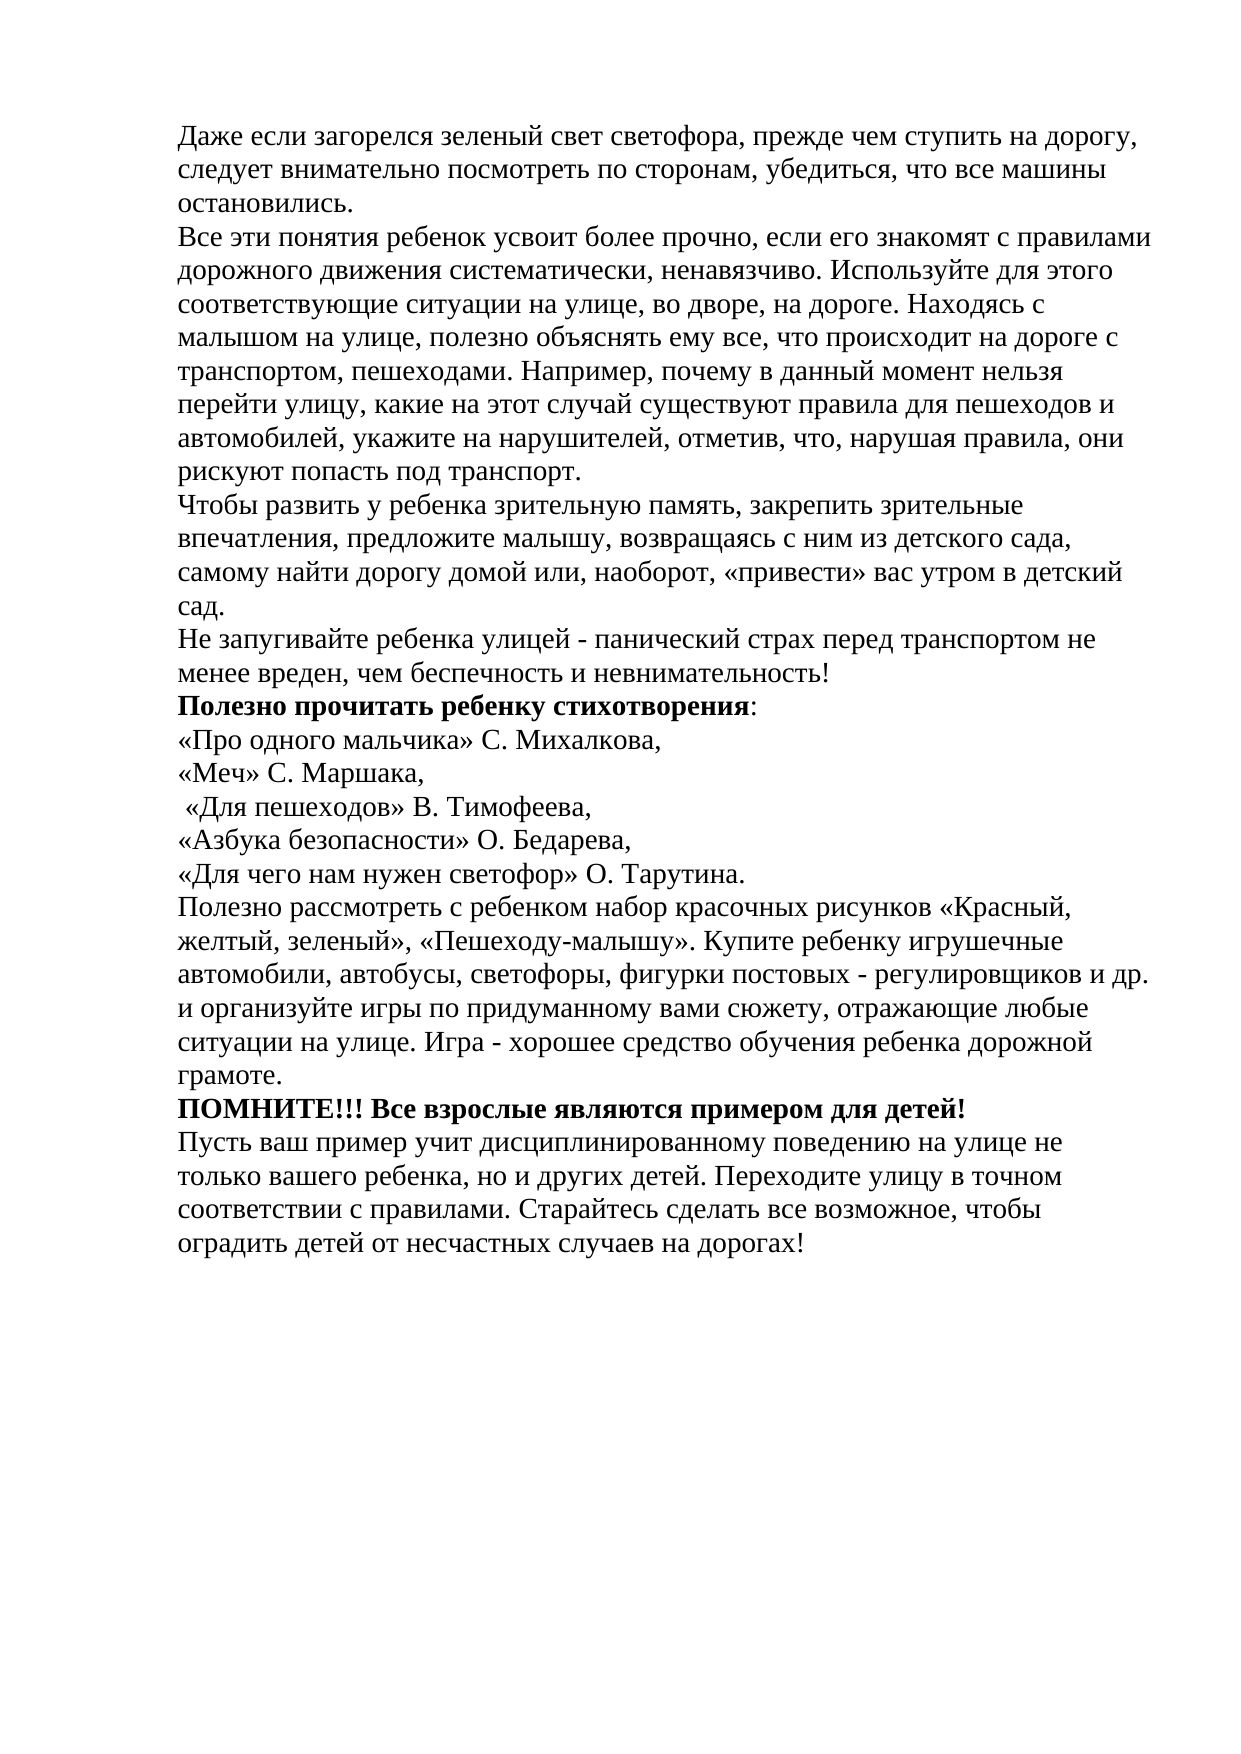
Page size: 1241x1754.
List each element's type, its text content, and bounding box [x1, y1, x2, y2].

text «Азбука безопасности» О. Бедарева, [177, 822, 1152, 856]
text «Для пешеходов» В. Тимофеева, [177, 789, 1152, 822]
text «Меч» С. Маршака, [177, 755, 1152, 789]
text ПОМНИТЕ!!! Все взрослые являются примером для детей! [177, 1091, 1152, 1124]
text Все эти понятия ребенок усвоит более прочно, если его знакомят с правилами дорожного движения систематически, ненавязчиво. Используйте для этого соответствующие ситуации на улице, во дворе, на дороге. Находясь с малышом на улице, полезно объяснять ему все, что происходит на дороге с транспортом, пешеходами. Например, почему в данный момент нельзя перейти улицу, какие на этот случай существуют правила для пешеходов и автомобилей, укажите на нарушителей, отметив, что, нарушая правила, они рискуют попасть под транспорт. [177, 219, 1152, 487]
text Не запугивайте ребенка улицей - панический страх перед транспортом не менее вреден, чем беспечность и невнимательность! [177, 621, 1152, 688]
text Полезно рассмотреть с ребенком набор красочных рисунков «Красный, желтый, зеленый», «Пешеходу-малышу». Купите ребенку игрушечные автомобили, автобусы, светофоры, фигурки постовых - регулировщиков и др. и организуйте игры по придуманному вами сюжету, отражающие любые ситуации на улице. Игра - хорошее средство обучения ребенка дорожной грамоте. [177, 889, 1152, 1091]
text Пусть ваш пример учит дисциплинированному поведению на улице не только вашего ребенка, но и других детей. Переходите улицу в точном соответствии с правилами. Старайтесь сделать все возможное, чтобы оградить детей от несчастных случаев на дорогах! [177, 1124, 1152, 1258]
text Полезно прочитать ребенку стихотворения: [177, 688, 1152, 722]
text «Про одного мальчика» С. Михалкова, [177, 722, 1152, 755]
text Даже если загорелся зеленый свет светофора, прежде чем ступить на дорогу, следует внимательно посмотреть по сторонам, убедиться, что все машины остановились. [177, 118, 1152, 219]
text «Для чего нам нужен светофор» О. Тарутина. [177, 856, 1152, 889]
text Чтобы развить у ребенка зрительную память, закрепить зрительные впечатления, предложите малышу, возвращаясь с ним из детского сада, самому найти дорогу домой или, наоборот, «привести» вас утром в детский сад. [177, 487, 1152, 621]
